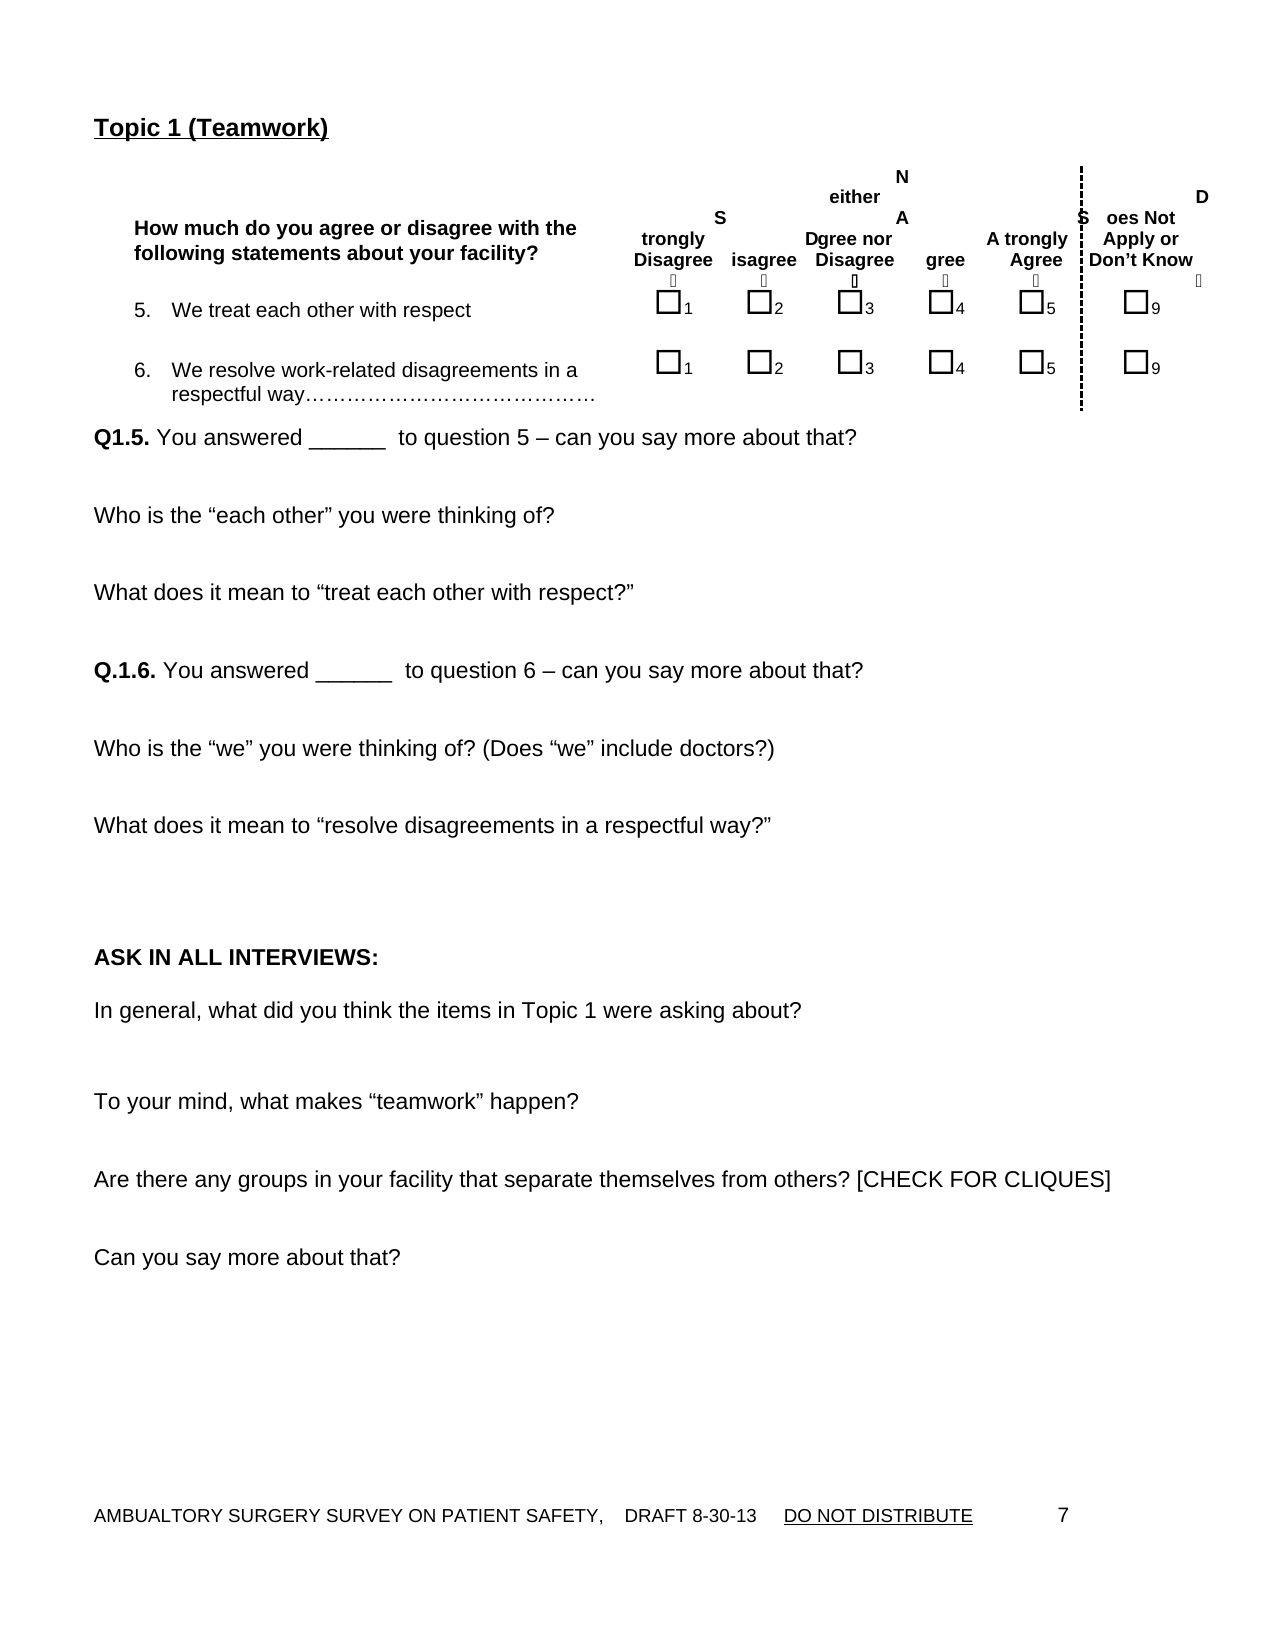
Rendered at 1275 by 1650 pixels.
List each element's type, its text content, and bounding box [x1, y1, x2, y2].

table_cell 4 [900, 351, 991, 411]
table_header How much do you agree or disagree with the following statements about your facility? [122, 166, 628, 291]
text Are there any groups in your facility that separate themselves from others? [CHECK FOR CLIQUES] [94, 1166, 1162, 1192]
text What does it mean to “treat each other with respect?” [94, 579, 1162, 606]
table_cell 9 [1081, 351, 1200, 411]
text Q1.5. You answered ______ to question 5 – can you say more about that? [94, 424, 1162, 450]
table_cell 4 [900, 291, 991, 351]
text Who is the “each other” you were thinking of? [94, 502, 1162, 528]
text Topic 1 (Teamwork) [94, 112, 1162, 141]
table_header Agree [900, 166, 991, 291]
table_cell 3 [809, 291, 900, 351]
table_cell We resolve work-related disagreements in a respectful way…………………………………… [122, 351, 628, 411]
table_cell 3 [809, 351, 900, 411]
text Can you say more about that? [94, 1244, 1162, 1270]
table_header Does Not Apply or Don’t Know [1081, 166, 1200, 291]
table_cell 2 [719, 351, 809, 411]
table_cell We treat each other with respect [122, 291, 628, 351]
text Q.1.6. You answered ______ to question 6 – can you say more about that? [94, 657, 1162, 683]
table_cell 1 [628, 291, 718, 351]
table_header Strongly Disagree [628, 166, 718, 291]
table_cell 9 [1081, 291, 1200, 351]
text ASK IN ALL INTERVIEWS: [94, 944, 1162, 970]
table_cell 5 [991, 291, 1081, 351]
table_cell 1 [628, 351, 718, 411]
table_header Strongly Agree [991, 166, 1081, 291]
table_header Neither Agree nor Disagree [809, 166, 900, 291]
table_cell 5 [991, 351, 1081, 411]
text To your mind, what makes “teamwork” happen? [94, 1088, 1162, 1114]
table_cell 2 [719, 291, 809, 351]
text In general, what did you think the items in Topic 1 were asking about? [94, 997, 1162, 1023]
text Who is the “we” you were thinking of? (Does “we” include doctors?) [94, 735, 1162, 761]
table_header Disagree [719, 166, 809, 291]
text What does it mean to “resolve disagreements in a respectful way?” [94, 812, 1162, 839]
